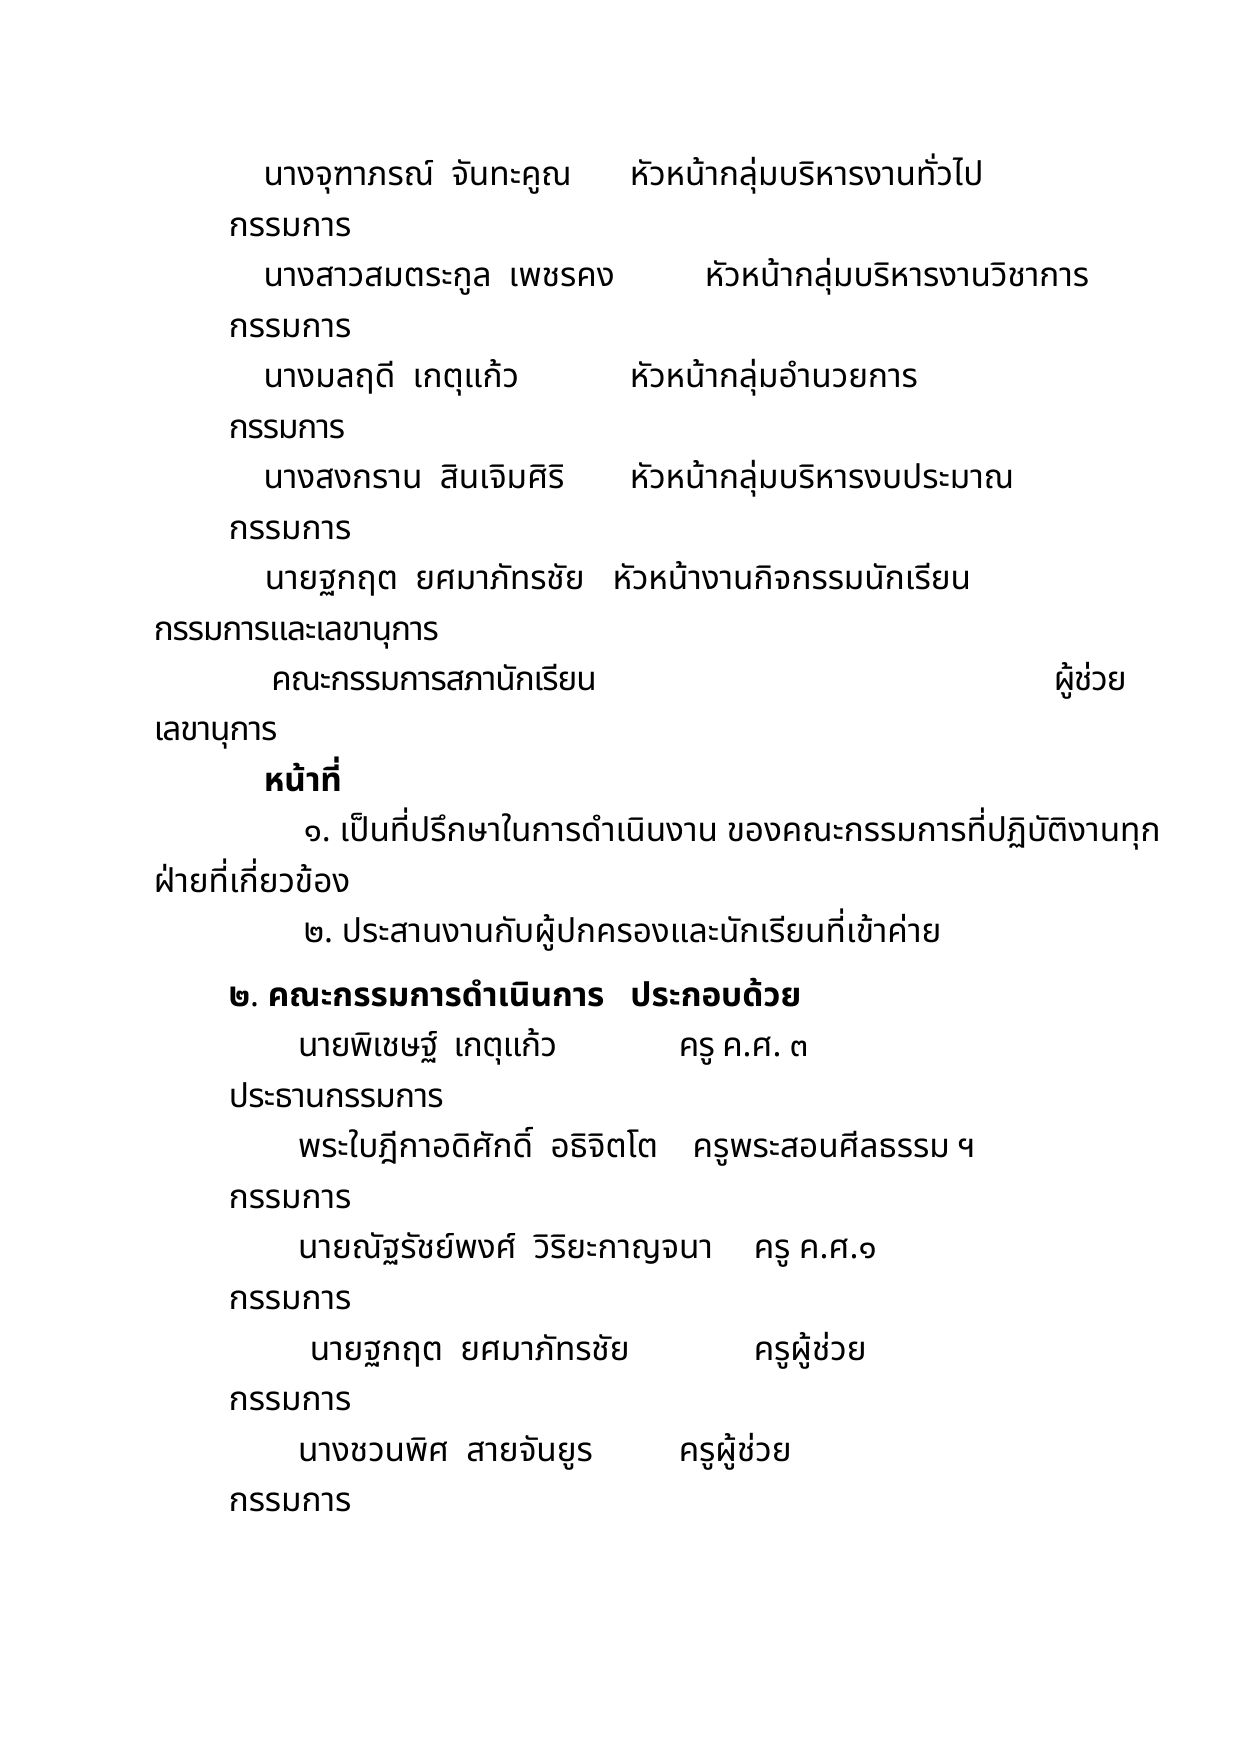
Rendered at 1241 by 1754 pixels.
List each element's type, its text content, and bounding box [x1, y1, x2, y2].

text ๒. คณะกรรมการดำเนินการ ประกอบด้วย [153, 970, 1186, 1021]
text ๑. เป็นที่ปรึกษาในการดำเนินงาน ของคณะกรรมการที่ปฏิบัติงานทุกฝ่ายที่เกี่ยวข้อง [153, 806, 1186, 907]
text นางจุฑาภรณ์ จันทะคูณ หัวหน้ากลุ่มบริหารงานทั่วไป กรรมการ [153, 150, 1144, 251]
text นายณัฐรัชย์พงศ์ วิริยะกาญจนา ครู ค.ศ.๑ กรรมการ [153, 1223, 1147, 1324]
text คณะกรรมการสภานักเรียน ผู้ช่วยเลขานุการ [153, 655, 1186, 756]
text นางสาวสมตระกูล เพชรคง หัวหน้ากลุ่มบริหารงานวิชาการ กรรมการ [153, 251, 1144, 352]
text พระใบฎีกาอดิศักดิ์ อธิจิตโต ครูพระสอนศีลธรรม ฯ กรรมการ [153, 1122, 1147, 1223]
text นายฐกฤต ยศมาภัทรชัย หัวหน้างานกิจกรรมนักเรียน กรรมการและเลขานุการ [153, 554, 1186, 655]
text นางสงกราน สินเจิมศิริ หัวหน้ากลุ่มบริหารงบประมาณ กรรมการ [153, 453, 1186, 554]
text หน้าที่ [153, 756, 1186, 806]
text นายฐกฤต ยศมาภัทรชัย ครูผู้ช่วย กรรมการ [153, 1324, 1147, 1426]
text นางมลฤดี เกตุแก้ว หัวหน้ากลุ่มอำนวยการ กรรมการ [153, 352, 1186, 453]
text ๒. ประสานงานกับผู้ปกครองและนักเรียนที่เข้าค่าย [153, 907, 1186, 958]
text นางชวนพิศ สายจันยูร ครูผู้ช่วย กรรมการ [153, 1426, 1147, 1527]
text นายพิเชษฐ์ เกตุแก้ว ครู ค.ศ. ๓ ประธานกรรมการ [153, 1021, 1147, 1122]
